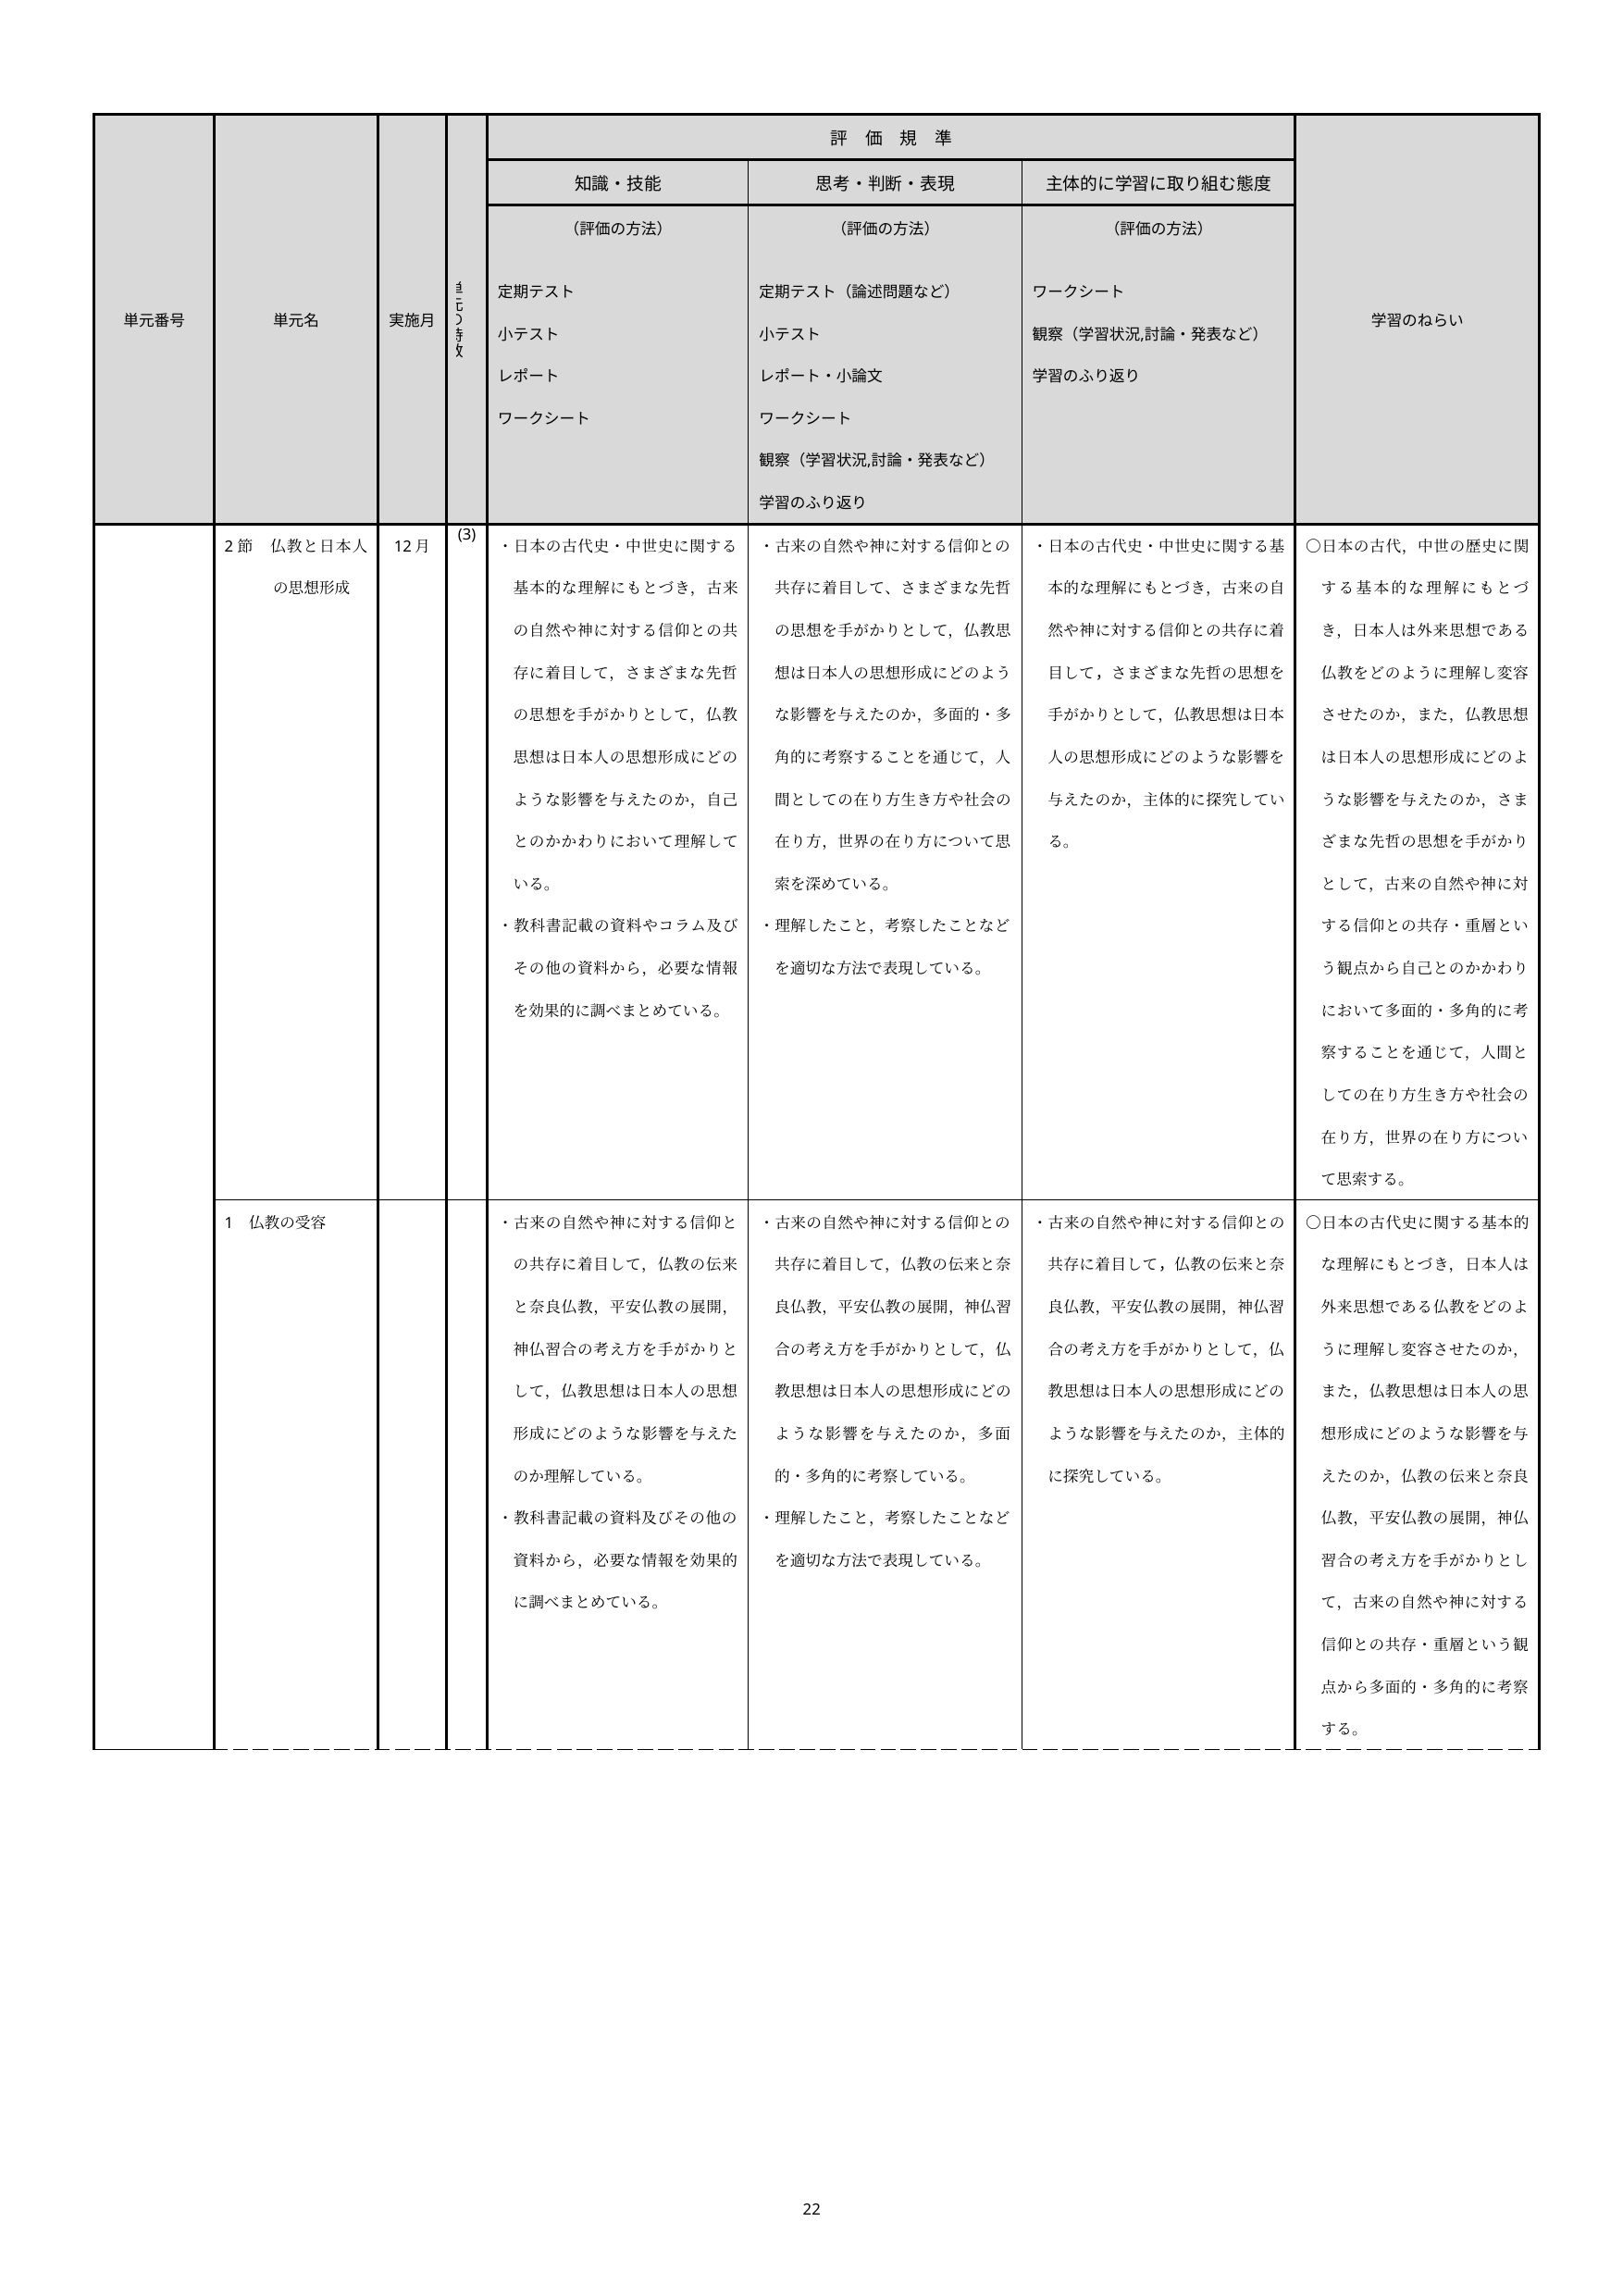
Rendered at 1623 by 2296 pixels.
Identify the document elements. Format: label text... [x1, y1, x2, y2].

table_cell ・日本の古代史・中世史に関する基本的な理解にもとづき，古来の自然や神に対する信仰との共存に着目して，さまざまな先哲の思想を手がかりとして，仏教思想は日本人の思想形成にどのような影響を与えたのか，主体的に探究している。 [1022, 526, 1294, 1199]
table_cell ・古来の自然や神に対する信仰との共存に着目して，仏教の伝来と奈良仏教，平安仏教の展開，神仏習合の考え方を手がかりとして，仏教思想は日本人の思想形成にどのような影響を与えたのか，主体的に探究している。 [1022, 1200, 1294, 1749]
table_header 学習のねらい [1296, 116, 1538, 523]
table_cell [448, 1200, 486, 1749]
table_cell 2節 仏教と日本人の思想形成 [216, 526, 377, 1199]
table_header 評 価 規 準 [489, 116, 1294, 158]
table_cell ・古来の自然や神に対する信仰との共存に着目して，仏教の伝来と奈良仏教，平安仏教の展開，神仏習合の考え方を手がかりとして，仏教思想は日本人の思想形成にどのような影響を与えたのか理解している。 ・教科書記載の資料及びその他の資料から，必要な情報を効果的に調べまとめている。 [489, 1200, 748, 1749]
table_cell 1 仏教の受容 [216, 1200, 377, 1749]
table_cell ・古来の自然や神に対する信仰との共存に着目して，仏教の伝来と奈良仏教，平安仏教の展開，神仏習合の考え方を手がかりとして，仏教思想は日本人の思想形成にどのような影響を与えたのか，多面的・多角的に考察している。 ・理解したこと，考察したことなどを適切な方法で表現している。 [749, 1200, 1022, 1749]
table_cell 知識・技能 [489, 161, 748, 204]
table_cell （評価の方法） ワークシート 観察（学習状況,討論・発表など） 学習のふり返り [1022, 206, 1294, 523]
table_cell ・日本の古代史・中世史に関する基本的な理解にもとづき，古来の自然や神に対する信仰との共存に着目して，さまざまな先哲の思想を手がかりとして，仏教思想は日本人の思想形成にどのような影響を与えたのか，自己とのかかわりにおいて理解している。 ・教科書記載の資料やコラム及びその他の資料から，必要な情報を効果的に調べまとめている。 [489, 526, 748, 1199]
table_cell 〇日本の古代，中世の歴史に関する基本的な理解にもとづき，日本人は外来思想である仏教をどのように理解し変容させたのか，また，仏教思想は日本人の思想形成にどのような影響を与えたのか，さまざまな先哲の思想を手がかりとして，古来の自然や神に対する信仰との共存・重層という観点から自己とのかかわりにおいて多面的・多角的に考察することを通じて，人間としての在り方生き方や社会の在り方，世界の在り方について思索する。 [1296, 526, 1538, 1199]
table_cell 〇日本の古代史に関する基本的な理解にもとづき，日本人は外来思想である仏教をどのように理解し変容させたのか，また，仏教思想は日本人の思想形成にどのような影響を与えたのか，仏教の伝来と奈良仏教，平安仏教の展開，神仏習合の考え方を手がかりとして，古来の自然や神に対する信仰との共存・重層という観点から多面的・多角的に考察する。 [1296, 1200, 1538, 1749]
table_header 単元番号 [95, 116, 213, 523]
table_cell (3) [448, 526, 486, 1199]
table_header 実施月 [379, 116, 445, 523]
table_header 単元名 [216, 116, 377, 523]
table_cell ・古来の自然や神に対する信仰との共存に着目して、さまざまな先哲の思想を手がかりとして，仏教思想は日本人の思想形成にどのような影響を与えたのか，多面的・多角的に考察することを通じて，人間としての在り方生き方や社会の在り方，世界の在り方について思索を深めている。 ・理解したこと，考察したことなどを適切な方法で表現している。 [749, 526, 1022, 1199]
table_cell （評価の方法） 定期テスト（論述問題など） 小テスト レポート・小論文 ワークシート 観察（学習状況,討論・発表など） 学習のふり返り [749, 206, 1022, 523]
table_cell [379, 1200, 445, 1749]
table_cell 思考・判断・表現 [749, 161, 1022, 204]
table_cell 12月 [379, 526, 445, 1199]
table_header 単元の時数 [448, 116, 486, 523]
table_cell （評価の方法） 定期テスト 小テスト レポート ワークシート [489, 206, 748, 523]
table_cell 主体的に学習に取り組む態度 [1022, 161, 1294, 204]
